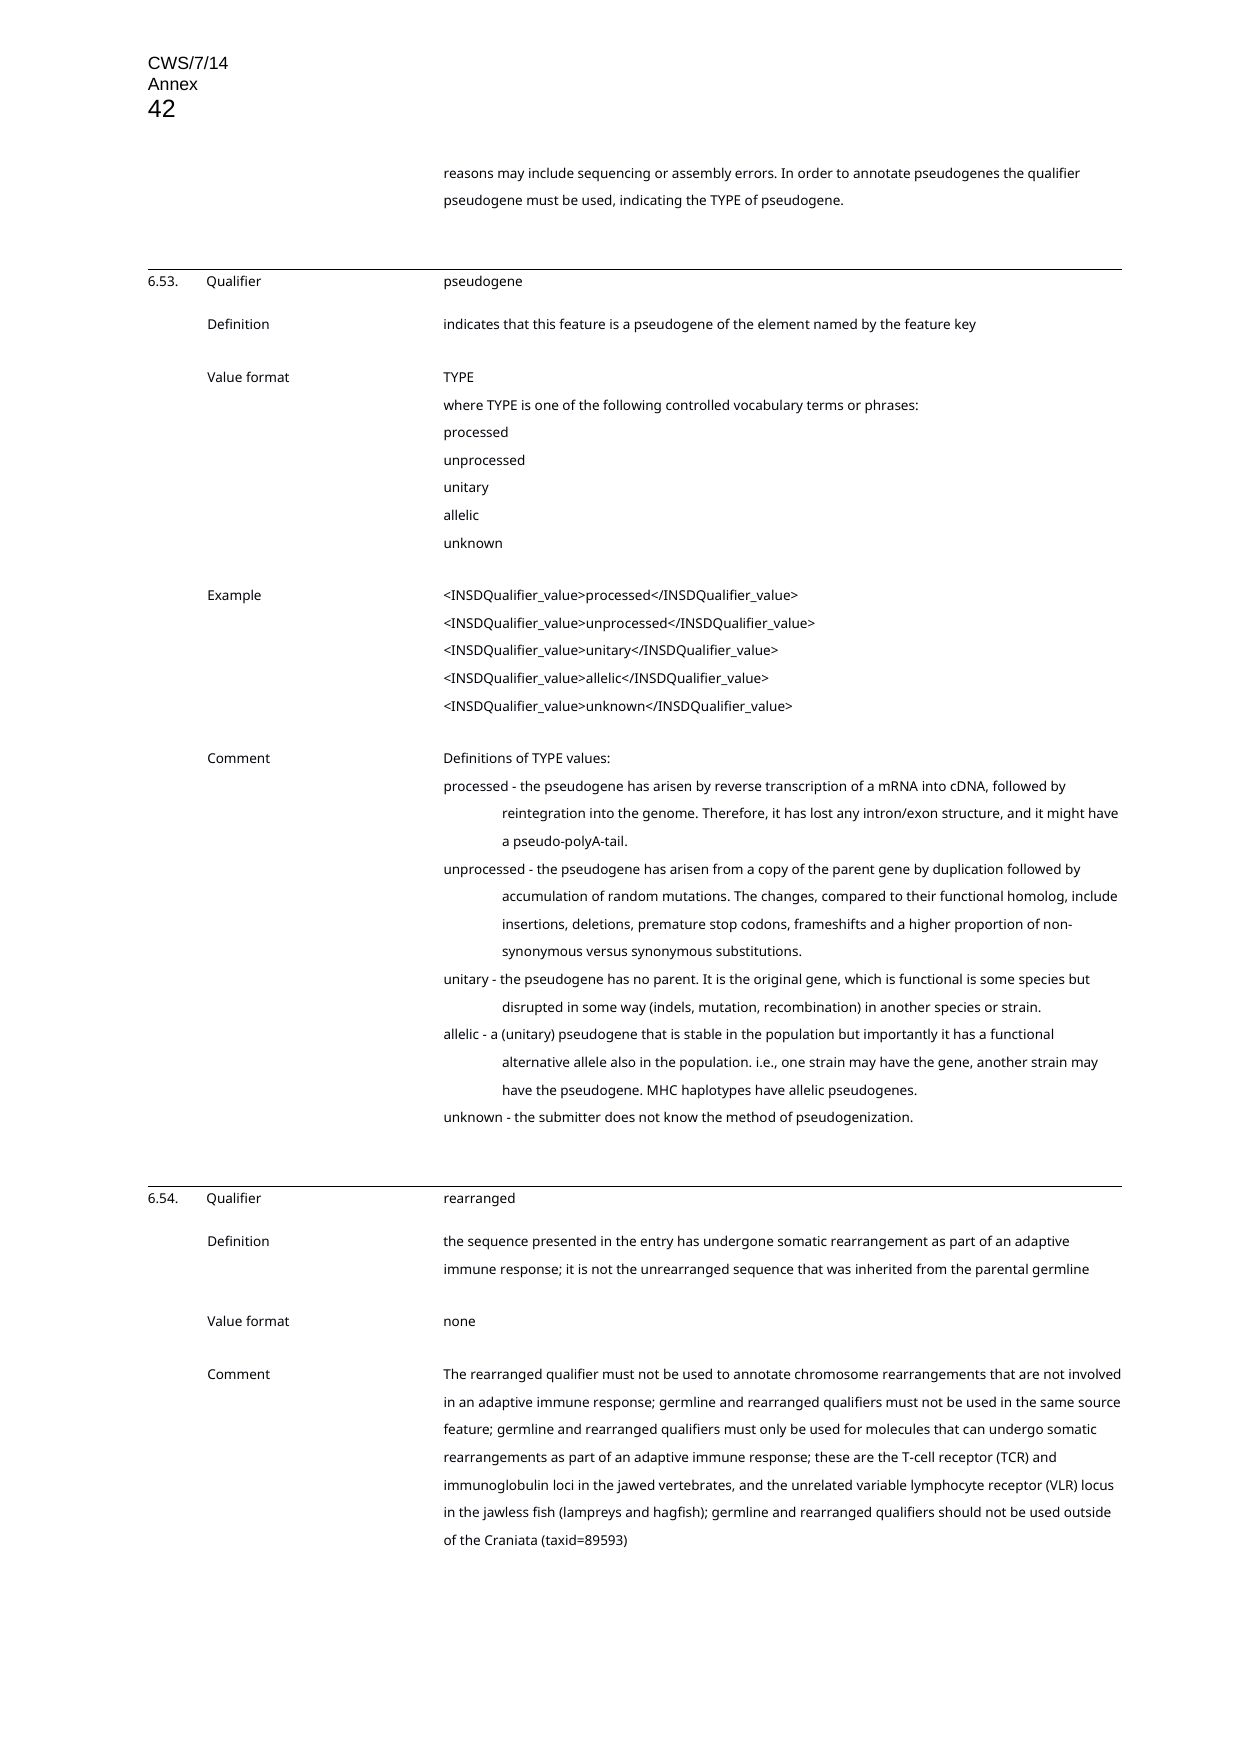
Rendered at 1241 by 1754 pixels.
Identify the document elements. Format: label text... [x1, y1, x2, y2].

text <INSDQualifier_value>unitary</INSDQualifier_value> [443, 641, 1122, 660]
text Example <INSDQualifier_value>processed</INSDQualifier_value> [207, 586, 1122, 604]
text unknown - the submitter does not know the method of pseudogenization. [443, 1108, 1122, 1126]
text Comment Definitions of TYPE values: [207, 749, 1122, 768]
text Value format TYPE [207, 368, 1122, 386]
text unitary - the pseudogene has no parent. It is the original gene, which is functional is some species but disrupted in some way (indels, mutation, recombination) in another species or strain. [443, 970, 1122, 1016]
text Comment The rearranged qualifier must not be used to annotate chromosome rearrangements that are not involved in an adaptive immune response; germline and rearranged qualifiers must not be used in the same source feature; germline and rearranged qualifiers must only be used for molecules that can undergo somatic rearrangements as part of an adaptive immune response; these are the T-cell receptor (TCR) and immunoglobulin loci in the jawed vertebrates, and the unrelated variable lymphocyte receptor (VLR) locus in the jawless fish (lampreys and hagfish); germline and rearranged qualifiers should not be used outside of the Craniata (taxid=89593) [207, 1365, 1122, 1549]
text processed - the pseudogene has arisen by reverse transcription of a mRNA into cDNA, followed by reintegration into the genome. Therefore, it has lost any intron/exon structure, and it might have a pseudo-polyA-tail. [443, 777, 1122, 850]
text <INSDQualifier_value>unknown</INSDQualifier_value> [443, 697, 1122, 715]
text <INSDQualifier_value>allelic</INSDQualifier_value> [443, 669, 1122, 687]
text Definition the sequence presented in the entry has undergone somatic rearrangement as part of an adaptive immune response; it is not the unrearranged sequence that was inherited from the parental germline [207, 1232, 1122, 1278]
text Value format none [207, 1312, 1122, 1331]
text Qualifier rearranged [148, 1187, 1122, 1207]
text Definition indicates that this feature is a pseudogene of the element named by the feature key [207, 315, 1122, 334]
text where TYPE is one of the following controlled vocabulary terms or phrases: processed unprocessed unitary allelic unknown [443, 396, 1122, 552]
text allelic - a (unitary) pseudogene that is stable in the population but importantly it has a functional alternative allele also in the population. i.e., one strain may have the gene, another strain may have the pseudogene. MHC haplotypes have allelic pseudogenes. [443, 1025, 1122, 1099]
text Qualifier pseudogene [148, 270, 1122, 290]
text <INSDQualifier_value>unprocessed</INSDQualifier_value> [443, 614, 1122, 632]
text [207, 163, 1122, 209]
text unprocessed - the pseudogene has arisen from a copy of the parent gene by duplication followed by accumulation of random mutations. The changes, compared to their functional homolog, include insertions, deletions, premature stop codons, frameshifts and a higher proportion of non-synonymous versus synonymous substitutions. [443, 859, 1122, 961]
